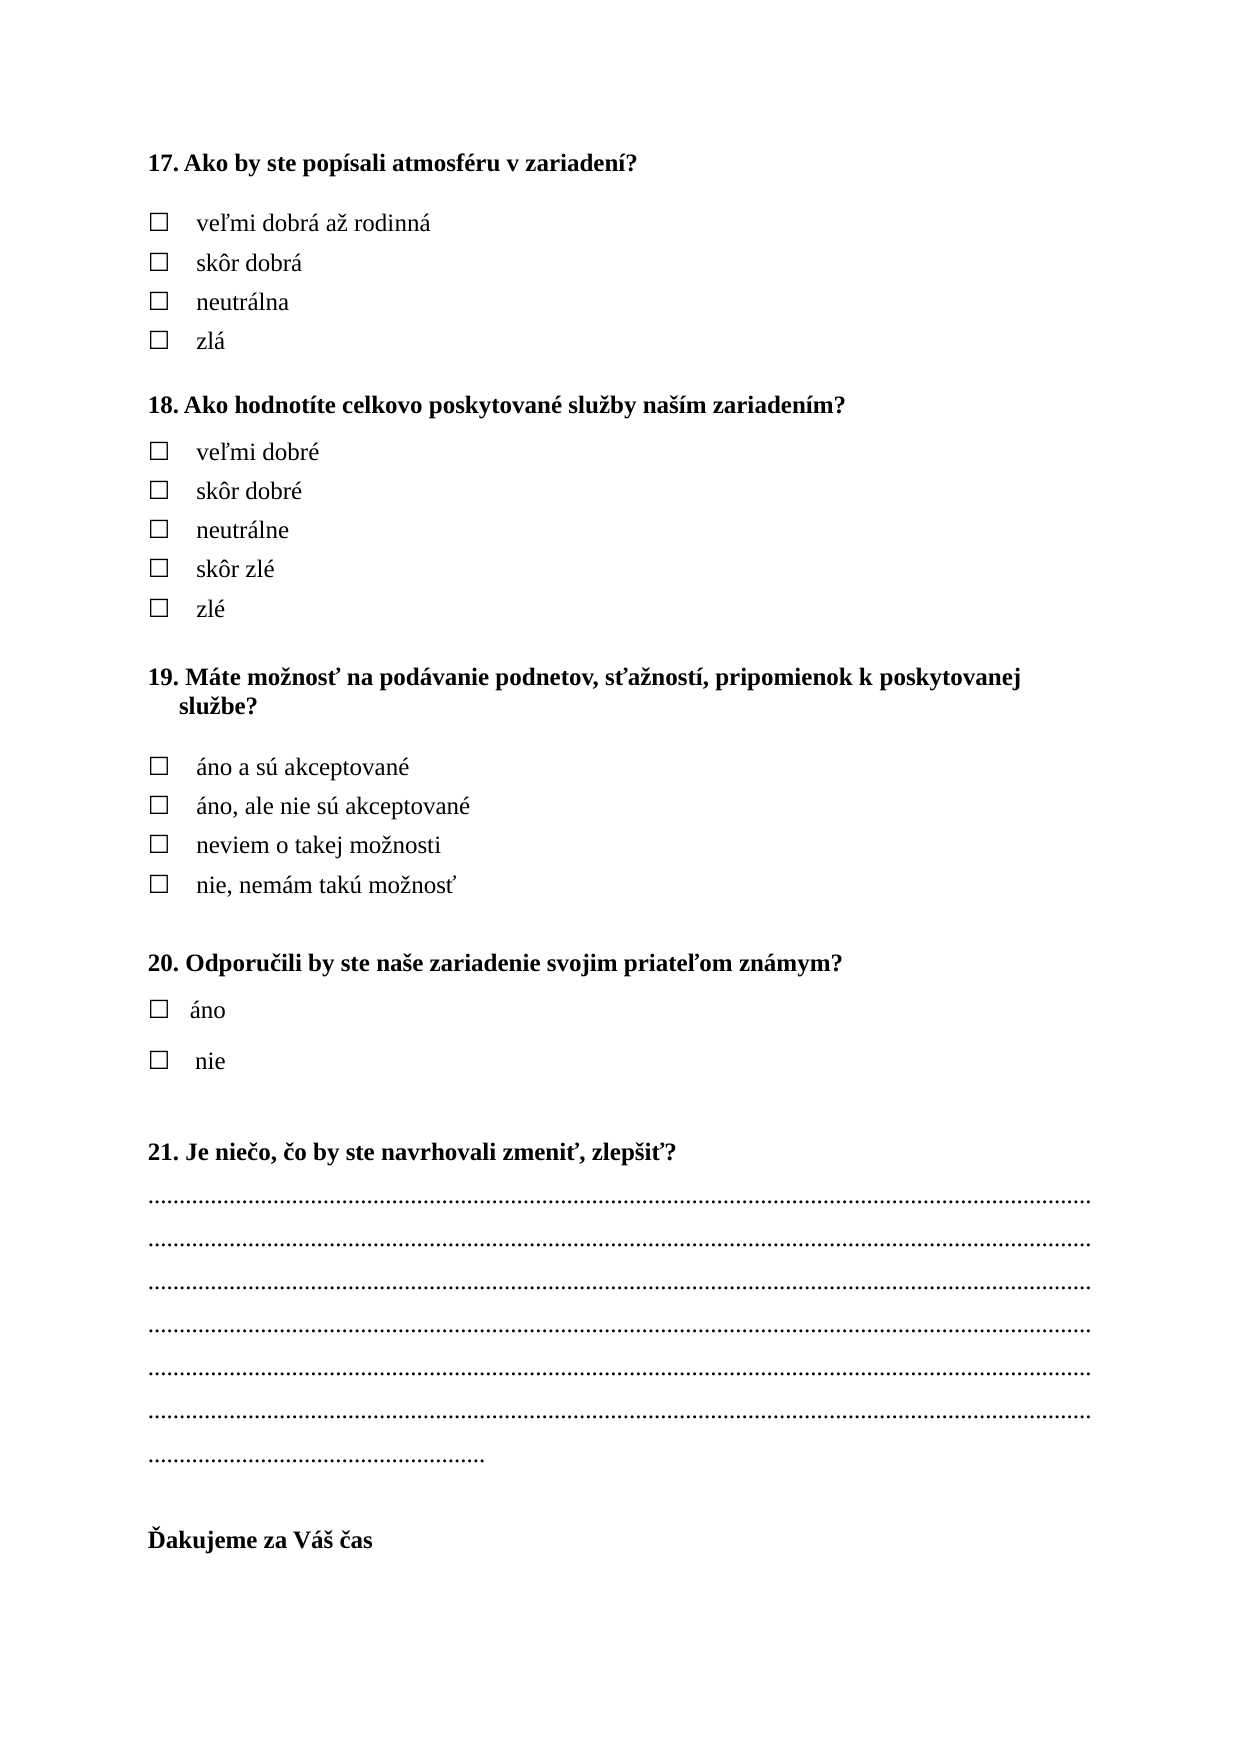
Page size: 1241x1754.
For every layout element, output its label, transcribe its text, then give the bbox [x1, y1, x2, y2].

text ☐ nie [148, 1043, 1093, 1077]
text ☐ zlá [148, 323, 1093, 357]
text ☐ neviem o takej možnosti [148, 827, 1093, 861]
text ☐ skôr zlé [148, 551, 1093, 585]
text 20. Odporučili by ste naše zariadenie svojim priateľom známym? [148, 948, 1093, 977]
text ☐ nie, nemám takú možnosť [148, 866, 1093, 900]
text ☐ veľmi dobré [148, 434, 1093, 468]
text ☐ neutrálna [148, 283, 1093, 317]
text ☐ áno, ale nie sú akceptované [148, 788, 1093, 822]
text 17. Ako by ste popísali atmosféru v zariadení? [148, 148, 1093, 176]
text 21. Je niečo, čo by ste navrhovali zmeniť, zlepšiť? [148, 1137, 1093, 1166]
text ................................................................................................................................................................................................................................................................................................................................................................................................................................................................................................................................................................................................................................................................................................................................................................................................................................................................................................................................................................................................ [148, 1180, 1093, 1467]
text ☐ áno a sú akceptované [148, 749, 1093, 783]
text ☐ áno [148, 992, 1093, 1026]
text ☐ neutrálne [148, 512, 1093, 546]
text Ďakujeme za Váš čas [148, 1525, 1093, 1554]
text ☐ skôr dobrá [148, 244, 1093, 278]
text ☐ zlé [148, 590, 1093, 624]
text 18. Ako hodnotíte celkovo poskytované služby naším zariadením? [148, 391, 1093, 419]
text ☐ skôr dobré [148, 473, 1093, 507]
text 19. Máte možnosť na podávanie podnetov, sťažností, pripomienok k poskytovanej službe? [148, 662, 1093, 720]
text ☐ veľmi dobrá až rodinná [148, 205, 1093, 239]
